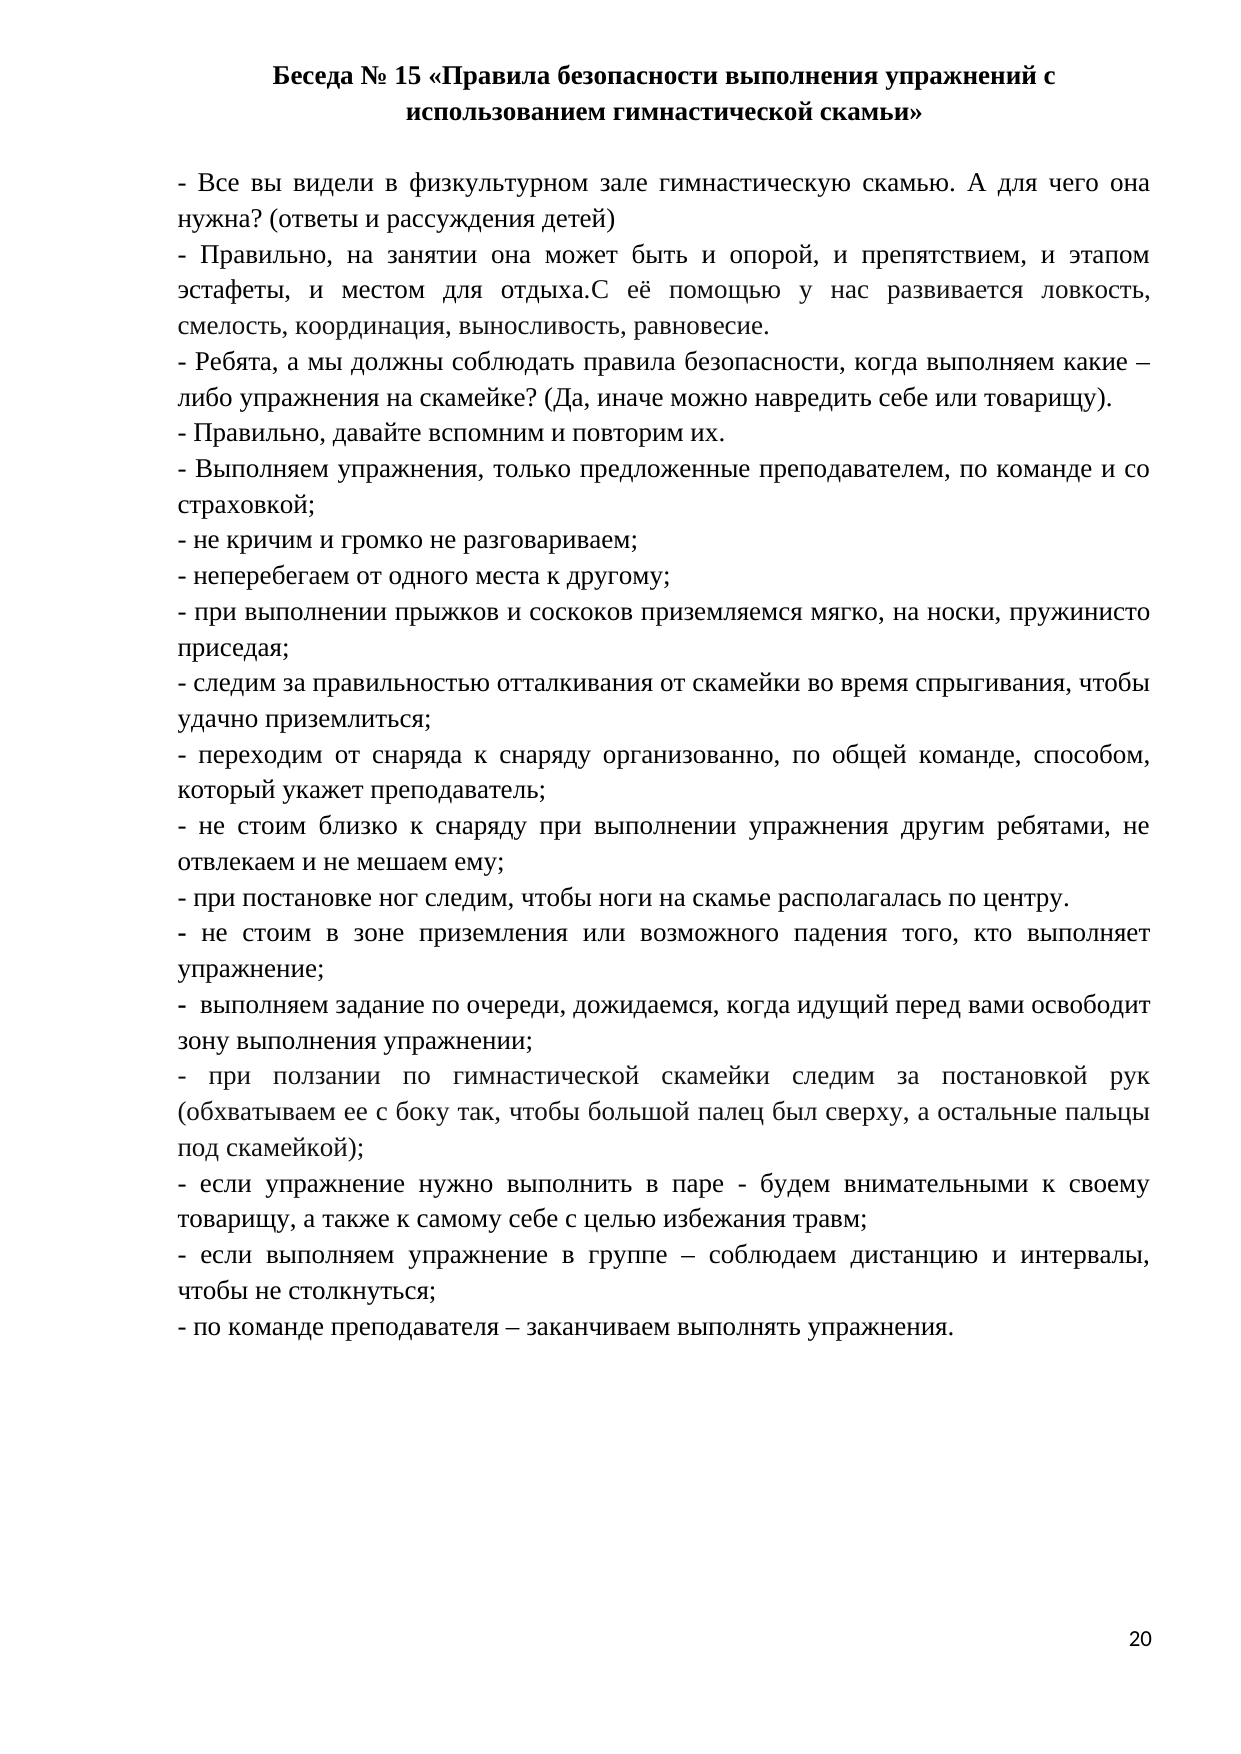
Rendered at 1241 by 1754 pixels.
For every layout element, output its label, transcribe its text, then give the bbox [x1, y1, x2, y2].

text - не кричим и громко не разговариваем; [177, 523, 1152, 555]
text - не стоим в зоне приземления или возможного падения того, кто выполняет упражнение; [177, 917, 1152, 983]
text Беседа № 15 «Правила безопасности выполнения упражнений c использованием гимнастической скамьи» [177, 59, 1152, 126]
text - если выполняем упражнение в группе – соблюдаем дистанцию и интервалы, чтобы не столкнуться; [177, 1238, 1152, 1305]
text - неперебегаем от одного места к другому; [177, 559, 1152, 590]
text - если упражнение нужно выполнить в паре - будем внимательными к своему товарищу, а также к самому себе с целью избежания травм; [177, 1167, 1152, 1233]
text - при ползании по гимнастической скамейки следим за постановкой рук (обхватываем ее с боку так, чтобы большой палец был сверху, а остальные пальцы под скамейкой); [177, 1059, 1152, 1162]
text - следим за правильностью отталкивания от скамейки во время спрыгивания, чтобы удачно приземлиться; [177, 666, 1152, 733]
text - при выполнении прыжков и соскоков приземляемся мягко, на носки, пружинисто приседая; [177, 595, 1152, 662]
text - Выполняем упражнения, только предложенные преподавателем, по команде и со страховкой; [177, 452, 1152, 519]
text - при постановке ног следим, чтобы ноги на скамье располагалась по центру. [177, 881, 1152, 912]
text - не стоим близко к снаряду при выполнении упражнения другим ребятами, не отвлекаем и не мешаем ему; [177, 809, 1152, 876]
text - Правильно, на занятии она может быть и опорой, и препятствием, и этапом эстафеты, и местом для отдыха.С её помощью у нас развивается ловкость, смелость, координация, выносливость, равновесие. [177, 304, 1152, 340]
text - Правильно, давайте вспомним и повторим их. [177, 416, 1152, 447]
text - по команде преподавателя – заканчиваем выполнять упражнения. [177, 1309, 1152, 1341]
text - Ребята, а мы должны соблюдать правила безопасности, когда выполняем какие – либо упражнения на скамейке? (Да, иначе можно навредить себе или товарищу). [177, 345, 1152, 412]
text - выполняем задание по очереди, дожидаемся, когда идущий перед вами освободит зону выполнения упражнении; [177, 988, 1152, 1055]
text - Все вы видели в физкультурном зале гимнастическую скамью. А для чего она нужна? (ответы и рассуждения детей) [177, 197, 1152, 233]
text - переходим от снаряда к снаряду организованно, по общей команде, способом, который укажет преподаватель; [177, 738, 1152, 805]
